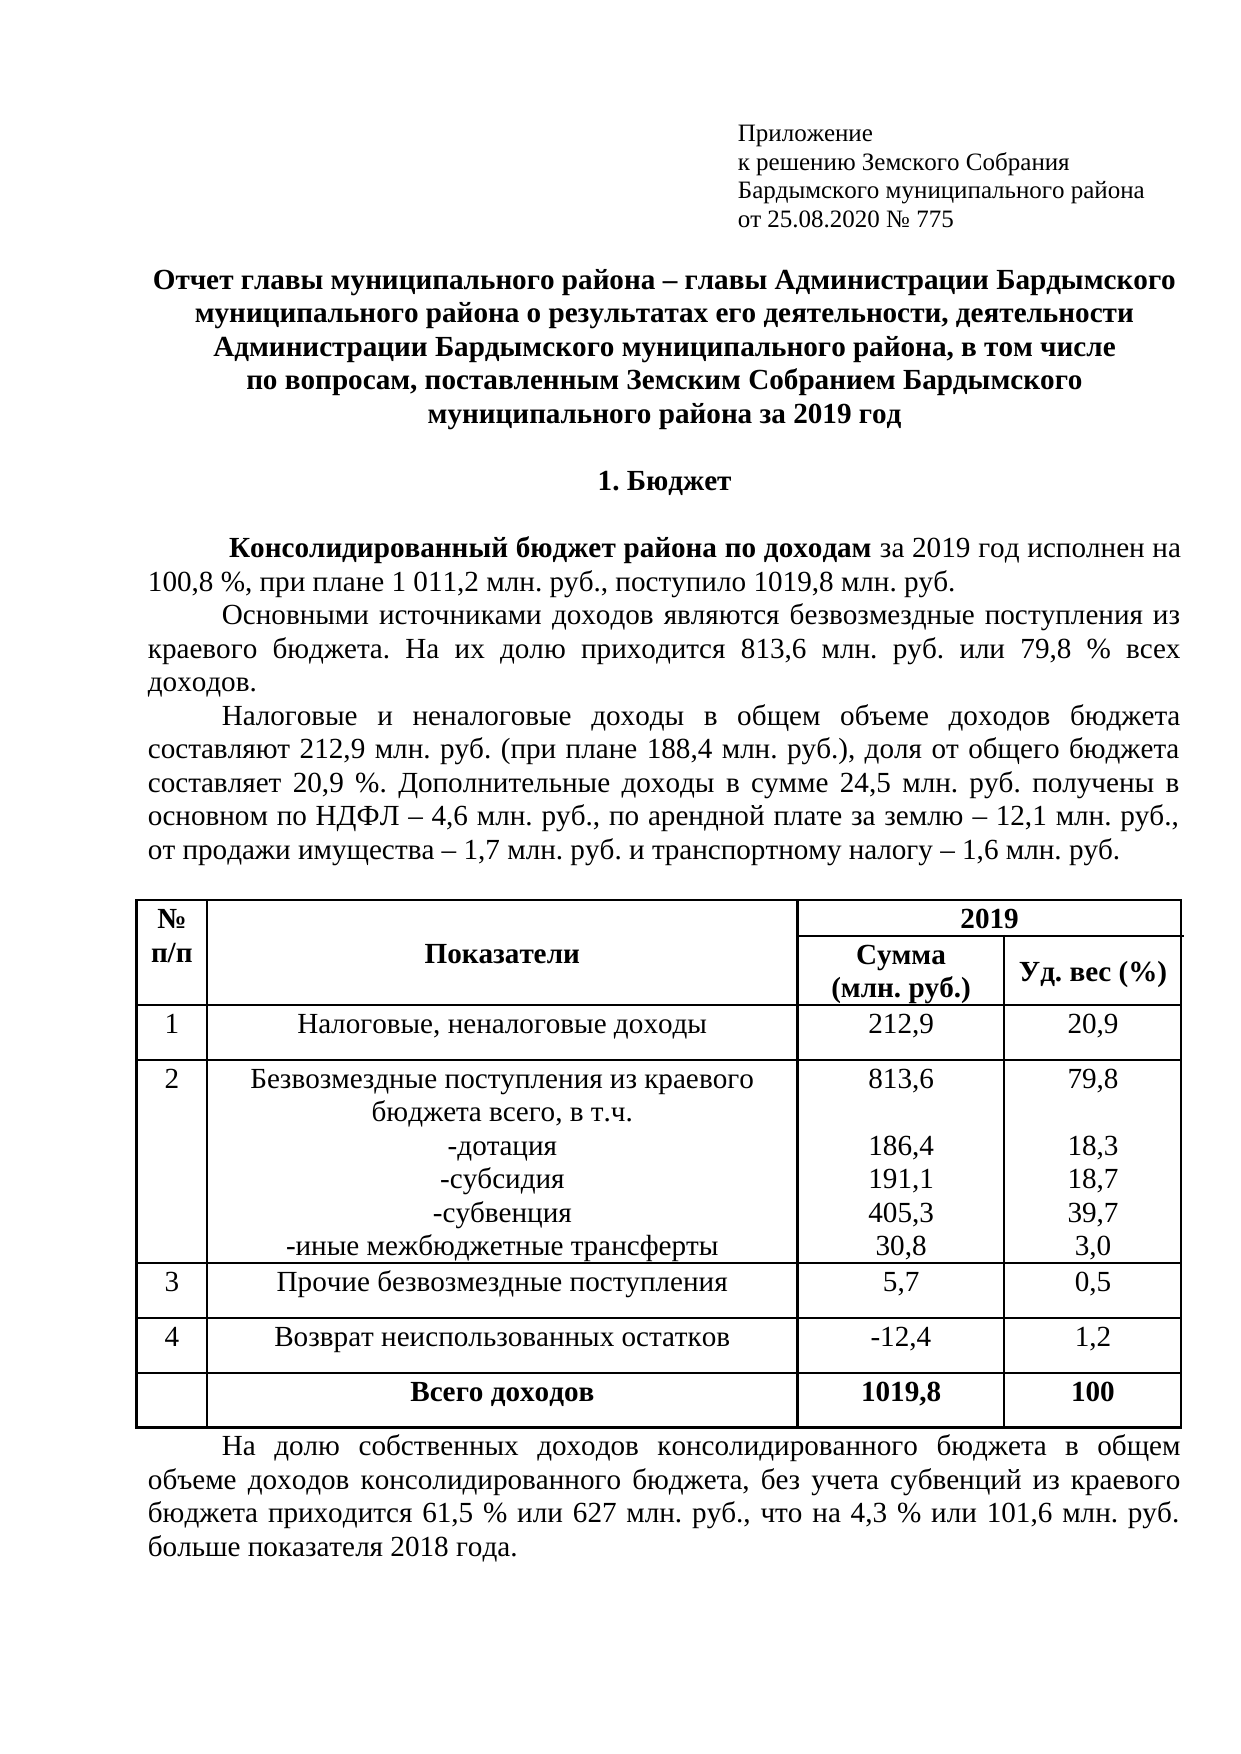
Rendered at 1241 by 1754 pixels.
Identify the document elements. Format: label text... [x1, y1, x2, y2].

text На долю собственных доходов консолидированного бюджета в общем объеме доходов консолидированного бюджета, без учета субвенций из краевого бюджета приходится 61,5 % или 627 млн. руб., что на 4,3 % или 101,6 млн. руб. больше показателя 2018 года. [148, 1429, 1181, 1563]
table_cell 813,6 186,4 191,1 405,3 30,8 [799, 1061, 1003, 1262]
text от 25.08.2020 № 775 [148, 204, 1181, 233]
table_cell [138, 1374, 206, 1426]
table_cell Прочие безвозмездные поступления [208, 1264, 796, 1317]
table_cell 100 [1005, 1374, 1180, 1426]
text Основными источниками доходов являются безвозмездные поступления из краевого бюджета. На их долю приходится 813,6 млн. руб. или 79,8 % всех доходов. [148, 597, 1181, 698]
table_cell Уд. вес (%) [1005, 937, 1180, 1004]
table_header 2019 [799, 901, 1180, 935]
table_cell 0,5 [1005, 1264, 1180, 1317]
text по вопросам, поставленным Земским Собранием Бардымского муниципального района за 2019 год [148, 362, 1181, 429]
table_cell Возврат неиспользованных остатков [208, 1319, 796, 1372]
text Консолидированный бюджет района по доходам за 2019 год исполнен на 100,8 %, при плане 1 011,2 млн. руб., поступило 1019,8 млн. руб. [148, 530, 1181, 597]
table_header № п/п [138, 901, 206, 1004]
table_cell Налоговые, неналоговые доходы [208, 1006, 796, 1059]
table_cell 5,7 [799, 1264, 1003, 1317]
text Бардымского муниципального района [148, 176, 1181, 204]
table_cell 1019,8 [799, 1374, 1003, 1426]
text Приложение [664, 118, 1181, 147]
table_cell 1,2 [1005, 1319, 1180, 1372]
table_cell 79,8 18,3 18,7 39,7 3,0 [1005, 1061, 1180, 1262]
table_cell 2 [138, 1061, 206, 1262]
text Налоговые и неналоговые доходы в общем объеме доходов бюджета составляют 212,9 млн. руб. (при плане 188,4 млн. руб.), доля от общего бюджета составляет 20,9 %. Дополнительные доходы в сумме 24,5 млн. руб. получены в основном по НДФЛ – 4,6 млн. руб., по арендной плате за землю – 12,1 млн. руб., от продажи имущества – 1,7 млн. руб. и транспортному налогу – 1,6 млн. руб. [148, 698, 1181, 866]
table_cell Всего доходов [208, 1374, 796, 1426]
table_cell Безвозмездные поступления из краевого бюджета всего, в т.ч. -дотация -субсидия -субвенция -иные межбюджетные трансферты [208, 1061, 796, 1262]
table_header Показатели [208, 901, 796, 1004]
table_cell 212,9 [799, 1006, 1003, 1059]
table_cell 20,9 [1005, 1006, 1180, 1059]
table_cell Сумма (млн. руб.) [799, 937, 1003, 1004]
table_cell 1 [138, 1006, 206, 1059]
table_cell -12,4 [799, 1319, 1003, 1372]
text 1. Бюджет [148, 463, 1181, 497]
text Отчет главы муниципального района – главы Администрации Бардымского [148, 262, 1181, 295]
table_cell 4 [138, 1319, 206, 1372]
text к решению Земского Собрания [148, 147, 1181, 176]
text муниципального района о результатах его деятельности, деятельности Администрации Бардымского муниципального района, в том числе [148, 295, 1181, 362]
table_cell 3 [138, 1264, 206, 1317]
